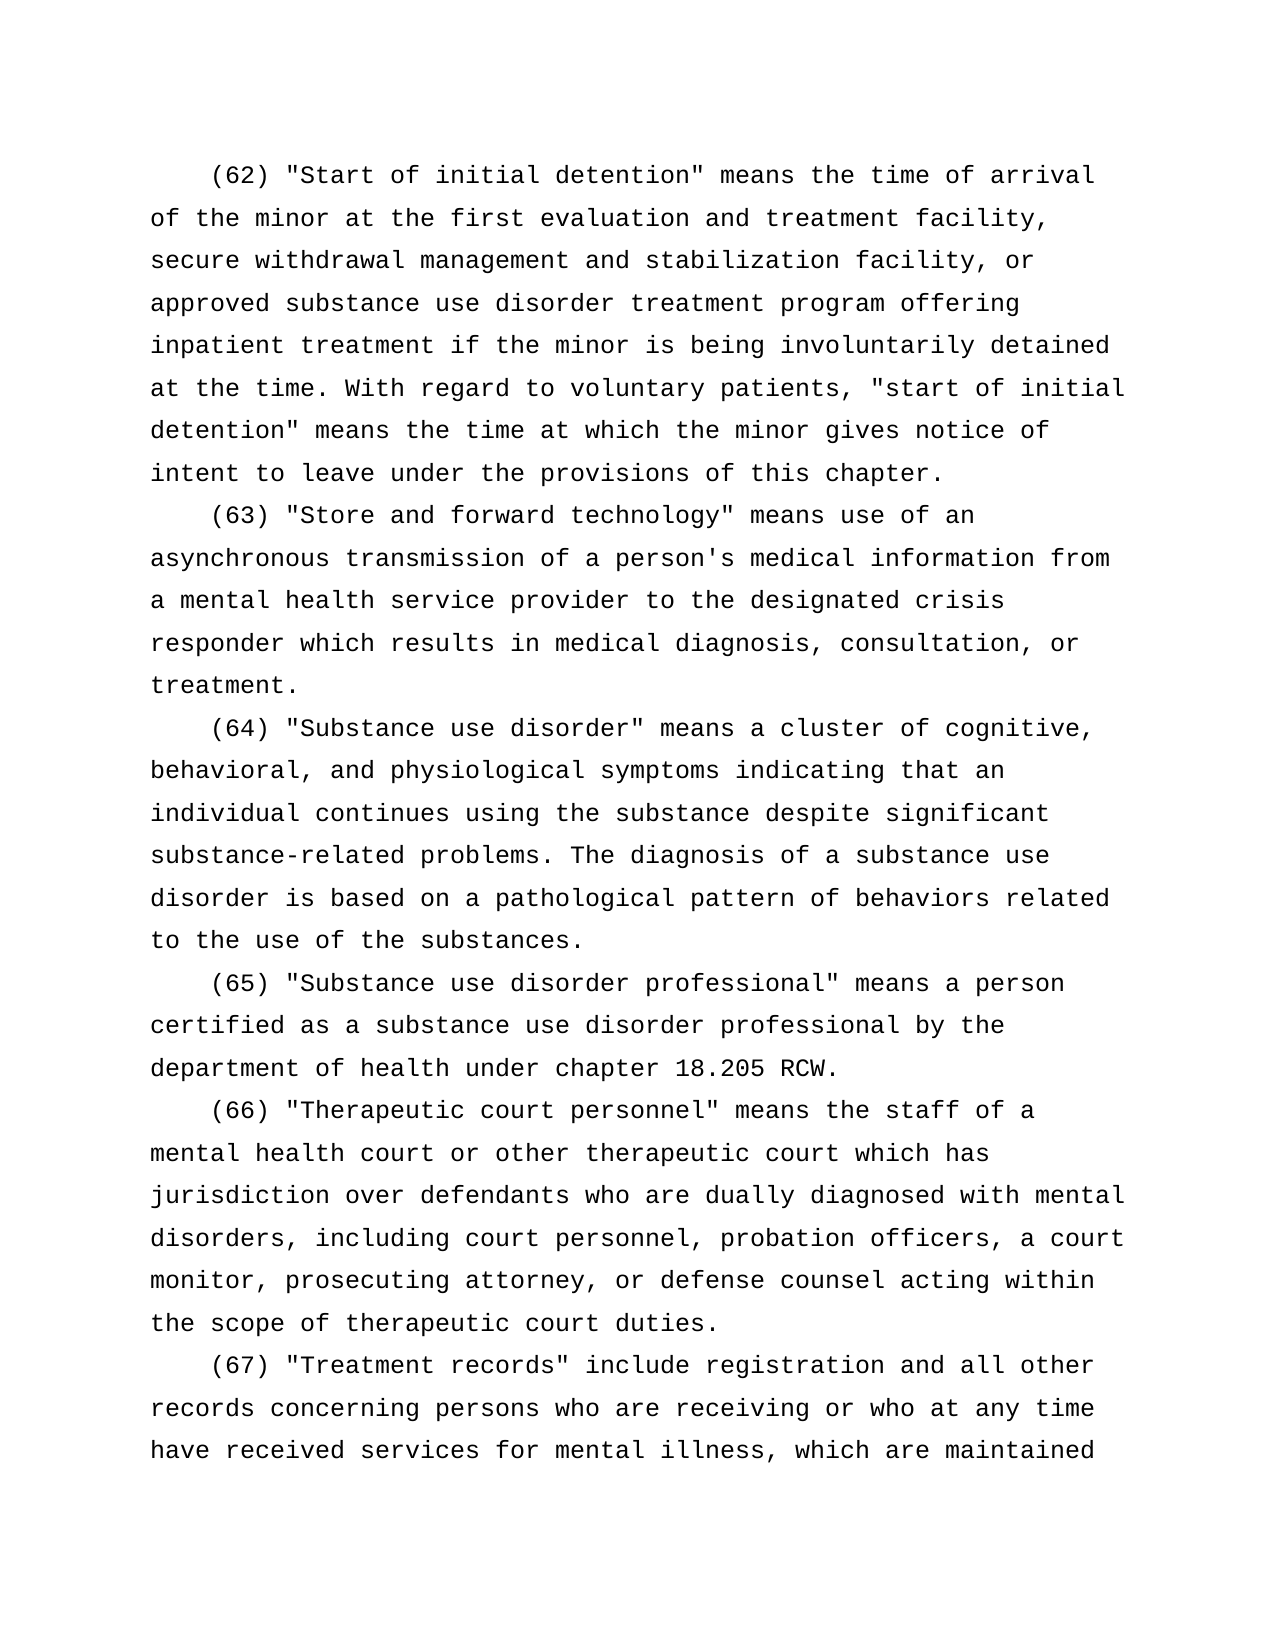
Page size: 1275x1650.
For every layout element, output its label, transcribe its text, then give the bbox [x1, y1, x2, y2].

text (63) "Store and forward technology" means use of an asynchronous transmission of a person's medical information from a mental health service provider to the designated crisis responder which results in medical diagnosis, consultation, or treatment. [150, 490, 1125, 702]
text (66) "Therapeutic court personnel" means the staff of a mental health court or other therapeutic court which has jurisdiction over defendants who are dually diagnosed with mental disorders, including court personnel, probation officers, a court monitor, prosecuting attorney, or defense counsel acting within the scope of therapeutic court duties. [150, 1085, 1125, 1340]
text (62) "Start of initial detention" means the time of arrival of the minor at the first evaluation and treatment facility, secure withdrawal management and stabilization facility, or approved substance use disorder treatment program offering inpatient treatment if the minor is being involuntarily detained at the time. With regard to voluntary patients, "start of initial detention" means the time at which the minor gives notice of intent to leave under the provisions of this chapter. [150, 150, 1125, 490]
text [150, 1340, 1125, 1467]
text (64) "Substance use disorder" means a cluster of cognitive, behavioral, and physiological symptoms indicating that an individual continues using the substance despite significant substance-related problems. The diagnosis of a substance use disorder is based on a pathological pattern of behaviors related to the use of the substances. [150, 702, 1125, 957]
text (65) "Substance use disorder professional" means a person certified as a substance use disorder professional by the department of health under chapter 18.205 RCW. [150, 957, 1125, 1085]
